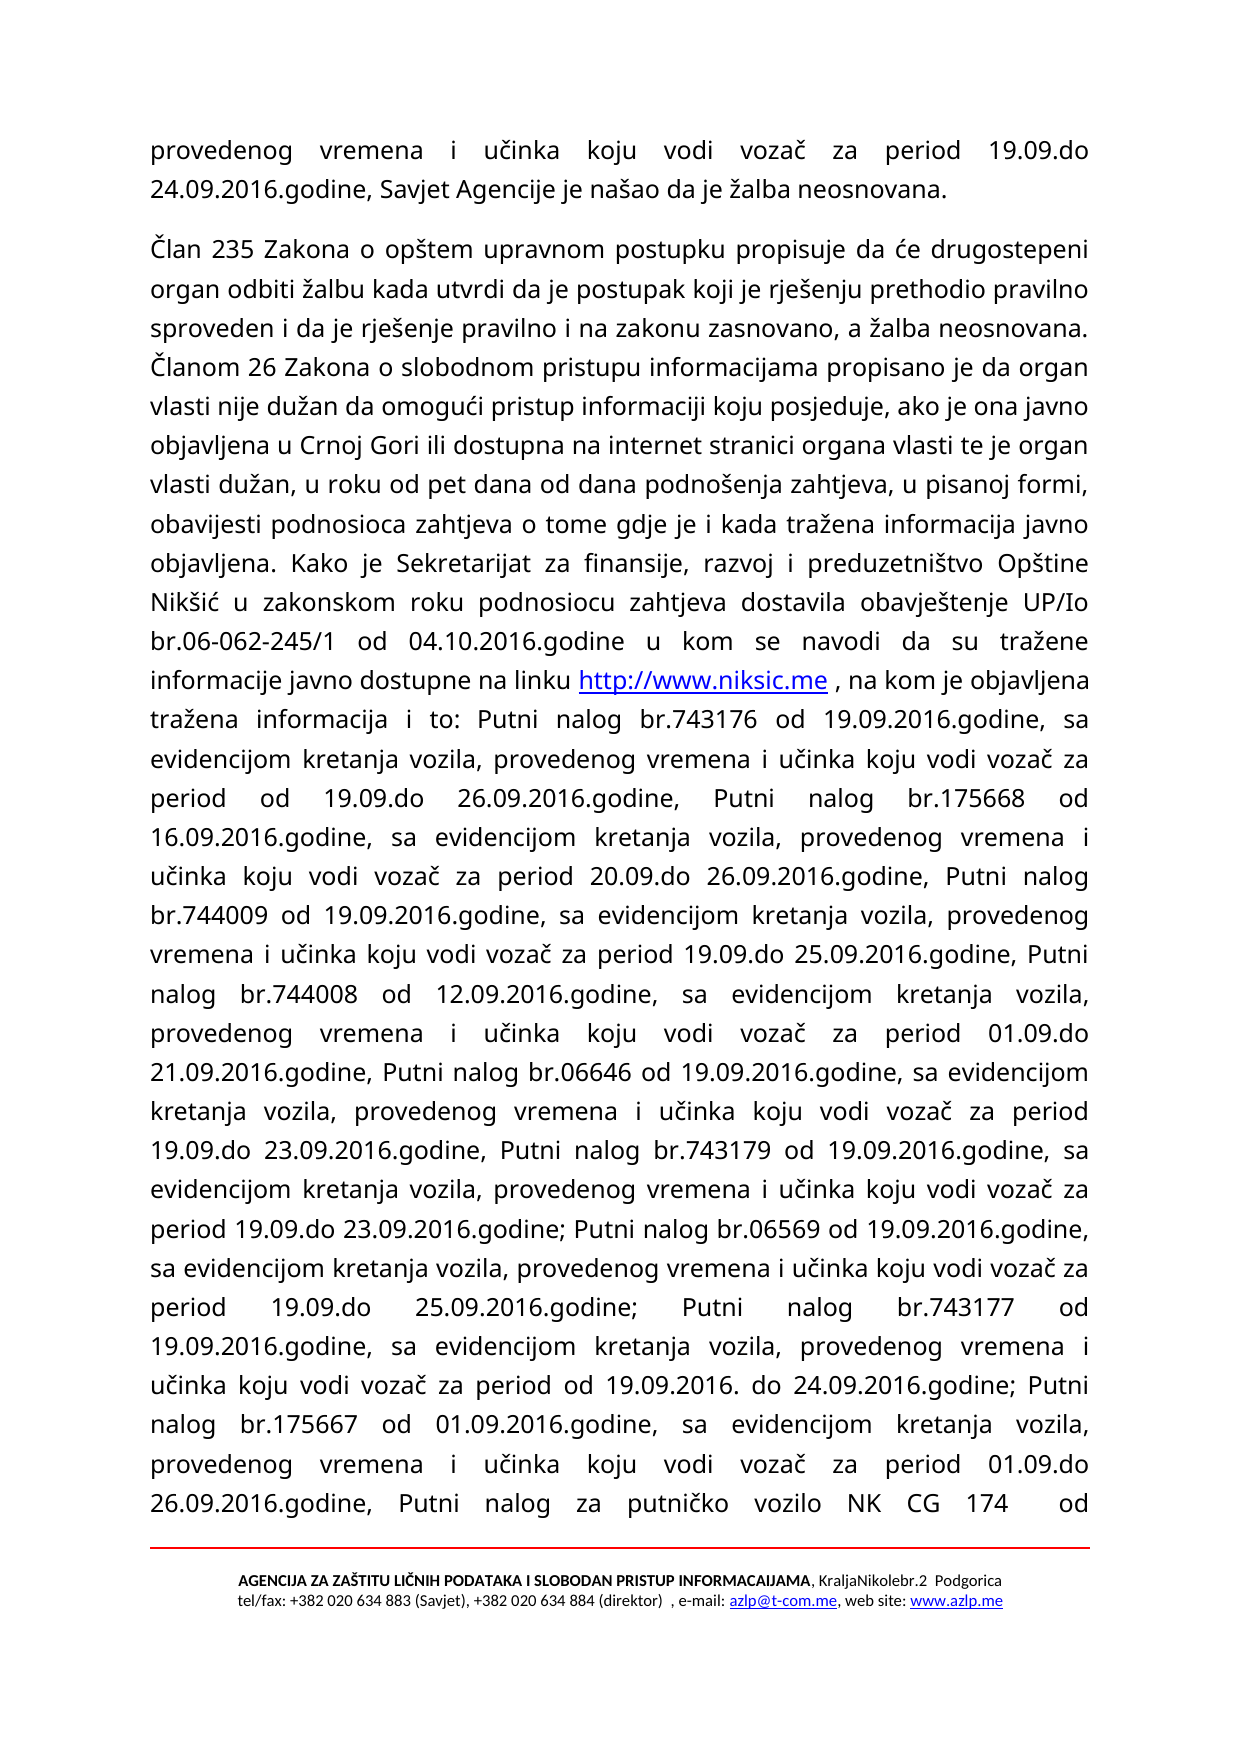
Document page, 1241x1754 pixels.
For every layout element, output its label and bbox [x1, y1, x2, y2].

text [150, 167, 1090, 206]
text [150, 232, 1090, 1519]
